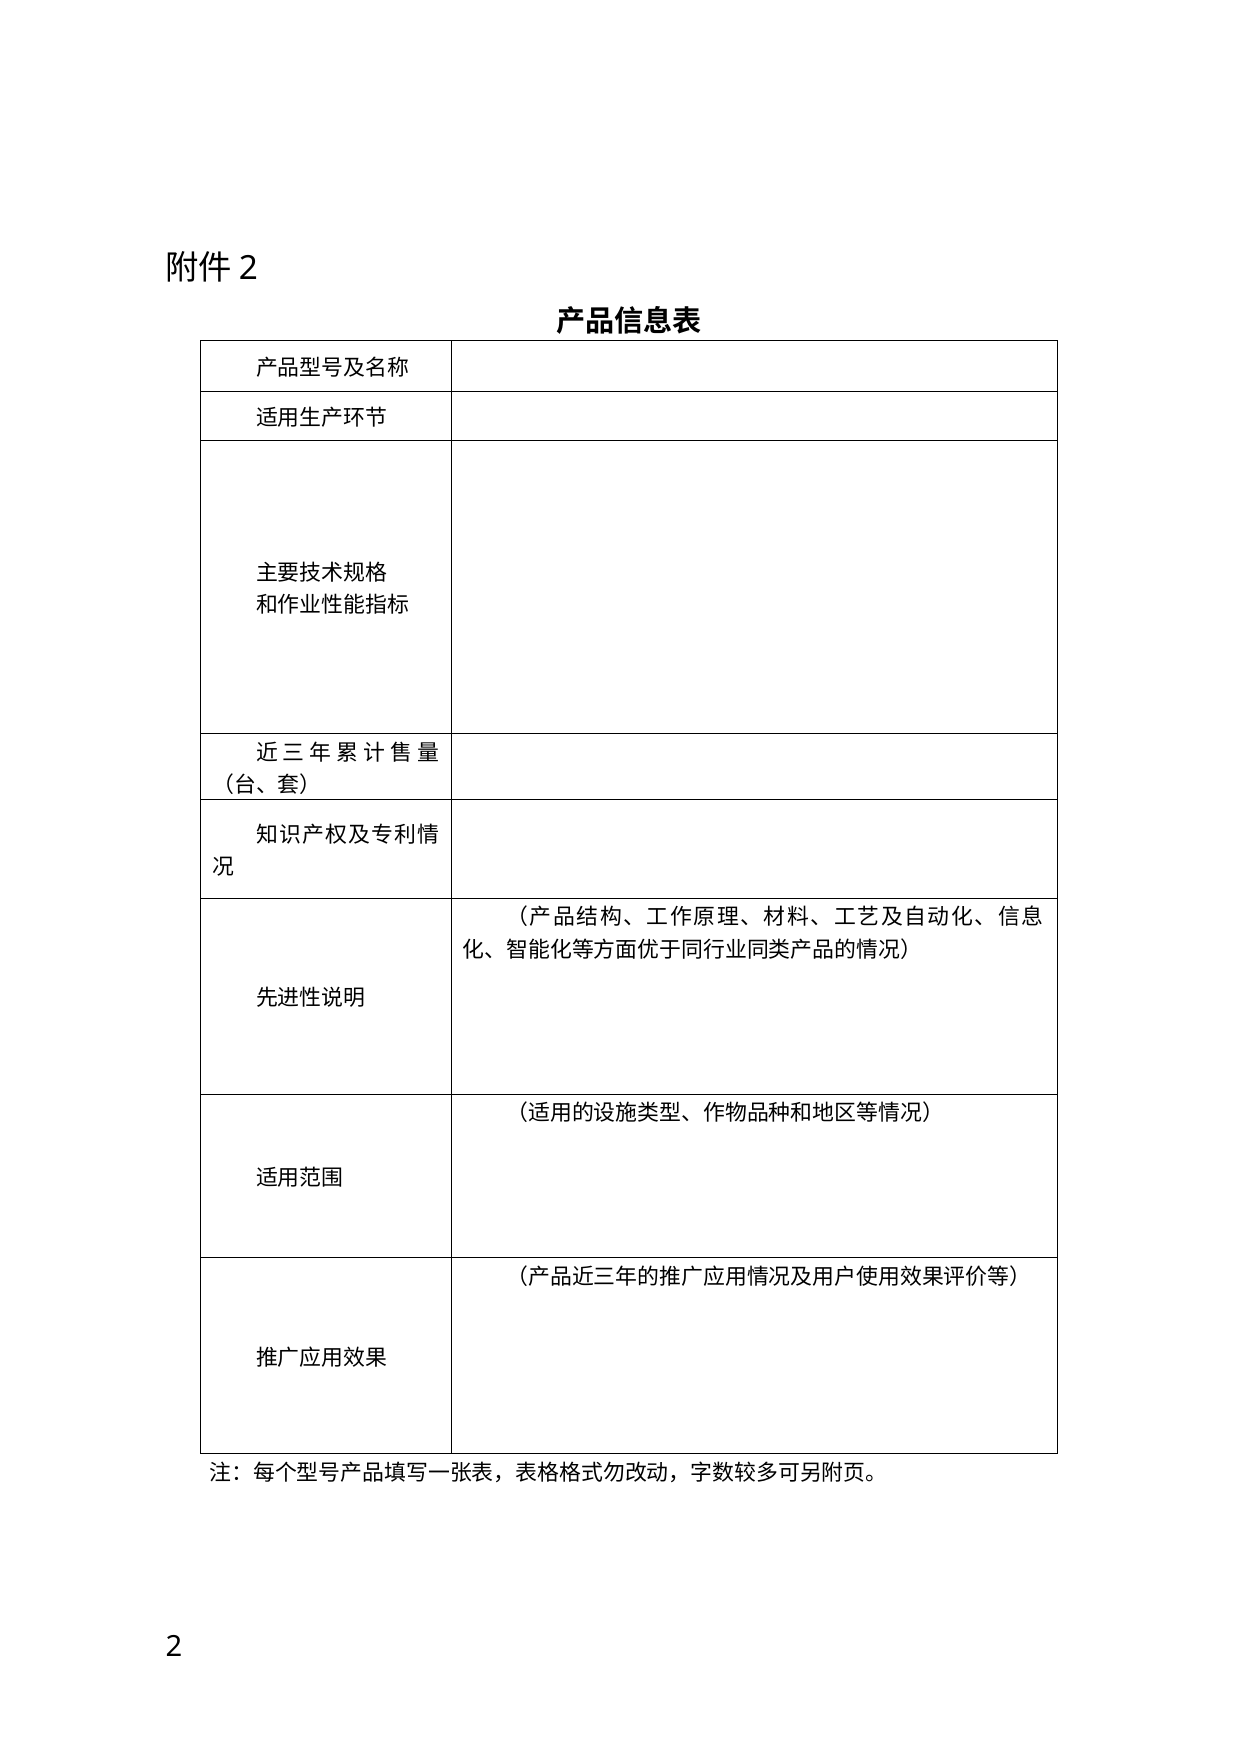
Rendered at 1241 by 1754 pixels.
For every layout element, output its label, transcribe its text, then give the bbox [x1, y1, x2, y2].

table_cell [452, 392, 1057, 439]
table_cell [452, 800, 1057, 898]
table_cell 推广应用效果 [201, 1258, 451, 1453]
table_cell 主要技术规格 和作业性能指标 [201, 441, 451, 733]
table_cell 知识产权及专利情况 [201, 800, 451, 898]
table_cell [452, 734, 1057, 799]
table_cell （产品结构、工作原理、材料、工艺及自动化、信息化、智能化等方面优于同行业同类产品的情况） [452, 899, 1057, 1094]
text 注：每个型号产品填写一张表，表格格式勿改动，字数较多可另附页。 [165, 1454, 1093, 1487]
text 产品信息表 [165, 298, 1093, 340]
table_header 产品型号及名称 [201, 341, 451, 391]
table_cell （适用的设施类型、作物品种和地区等情况） [452, 1095, 1057, 1257]
table_cell [452, 441, 1057, 733]
table_cell 先进性说明 [201, 899, 451, 1094]
table_cell 适用生产环节 [201, 392, 451, 439]
table_cell 近三年累计售量（台、套） [201, 734, 451, 799]
table_cell （产品近三年的推广应用情况及用户使用效果评价等） [452, 1258, 1057, 1453]
table_cell 适用范围 [201, 1095, 451, 1257]
table_header [452, 341, 1057, 391]
text 附件2 [165, 233, 1093, 298]
